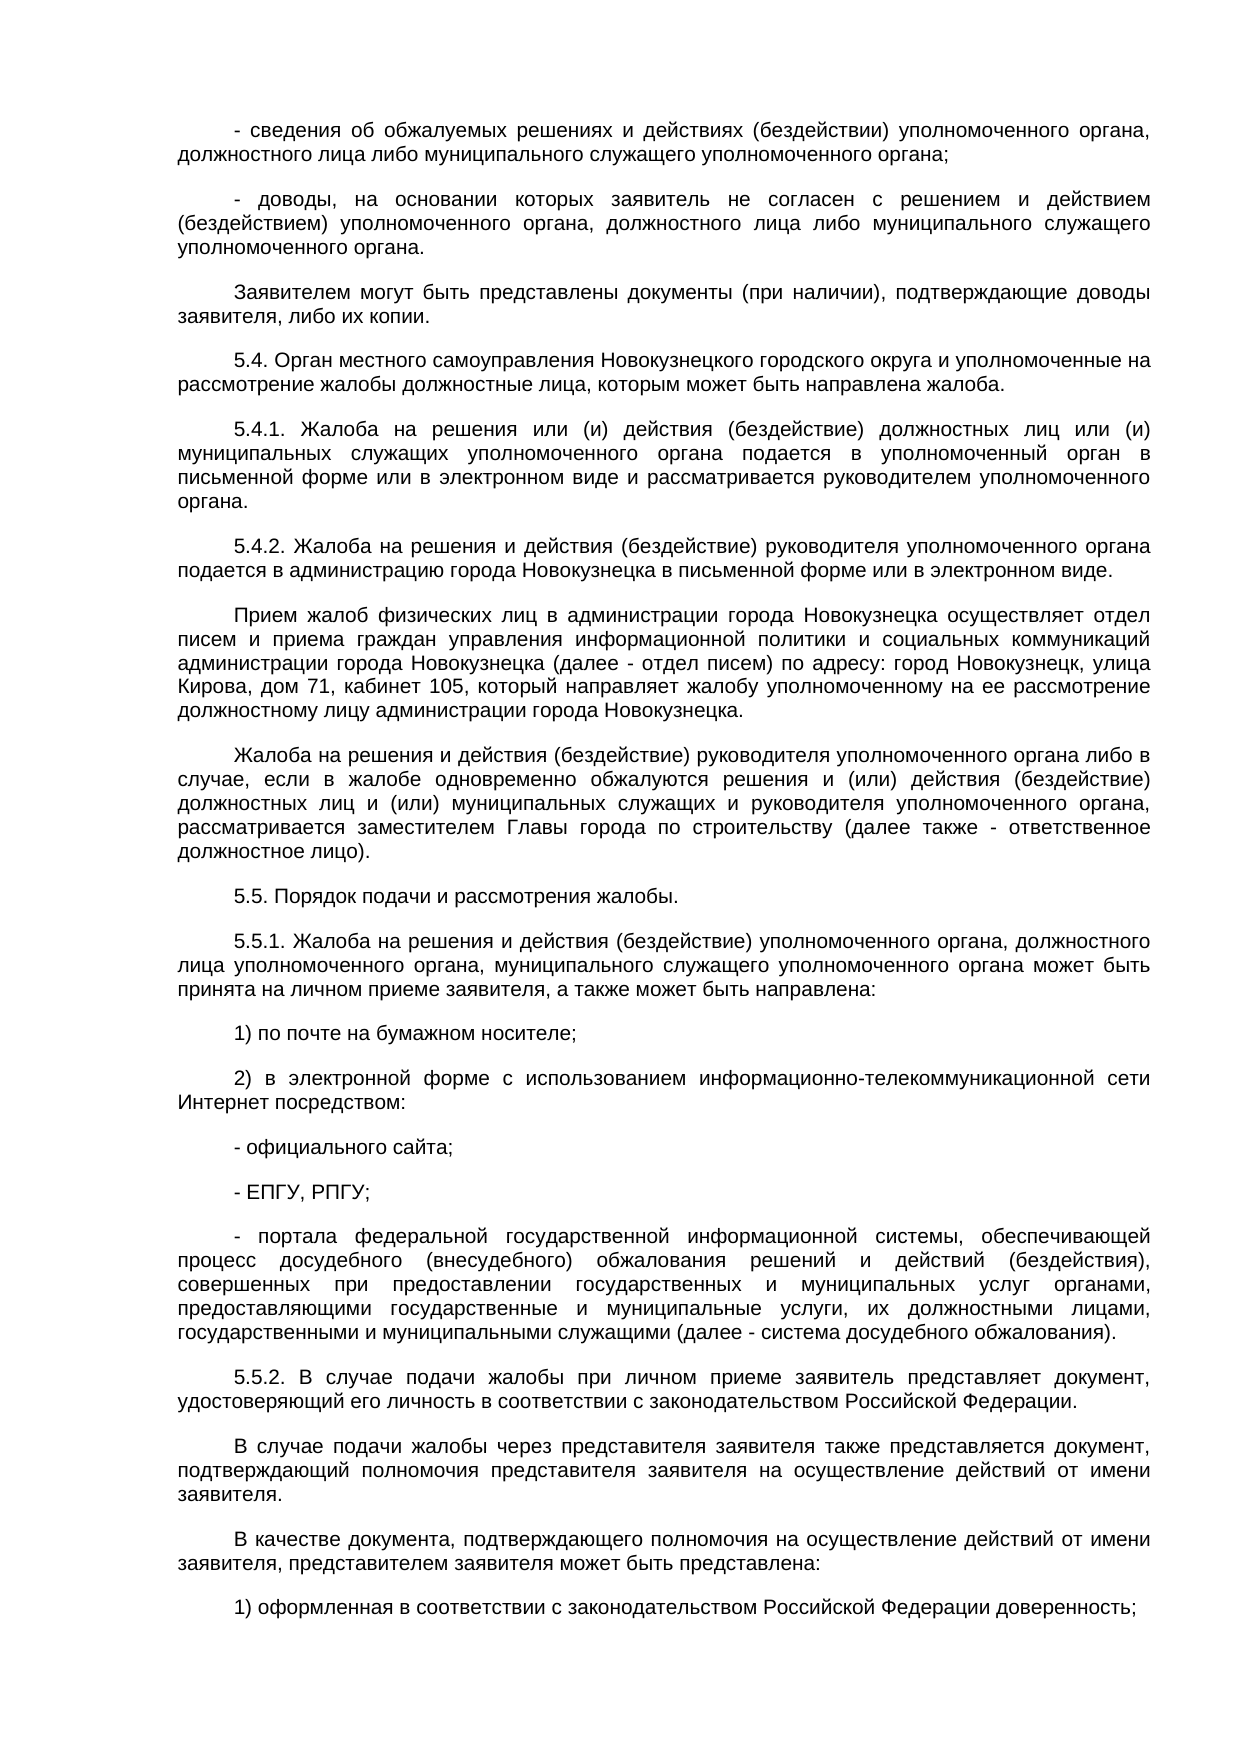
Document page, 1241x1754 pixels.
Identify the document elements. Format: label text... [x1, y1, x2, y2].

text 1) по почте на бумажном носителе; [177, 1021, 1152, 1045]
text - ЕПГУ, РПГУ; [177, 1179, 1152, 1203]
text Жалоба на решения и действия (бездействие) руководителя уполномоченного органа либо в случае, если в жалобе одновременно обжалуются решения и (или) действия (бездействие) должностных лиц и (или) муниципальных служащих и руководителя уполномоченного органа, рассматривается заместителем Главы города по строительству (далее также - ответственное должностное лицо). [177, 743, 1152, 863]
text Заявителем могут быть представлены документы (при наличии), подтверждающие доводы заявителя, либо их копии. [177, 279, 1152, 327]
text 2) в электронной форме с использованием информационно-телекоммуникационной сети Интернет посредством: [177, 1066, 1152, 1114]
text - портала федеральной государственной информационной системы, обеспечивающей процесс досудебного (внесудебного) обжалования решений и действий (бездействия), совершенных при предоставлении государственных и муниципальных услуг органами, предоставляющими государственные и муниципальные услуги, их должностными лицами, государственными и муниципальными служащими (далее - система досудебного обжалования). [177, 1224, 1152, 1344]
text 5.5.1. Жалоба на решения и действия (бездействие) уполномоченного органа, должностного лица уполномоченного органа, муниципального служащего уполномоченного органа может быть принята на личном приеме заявителя, а также может быть направлена: [177, 928, 1152, 1000]
text 1) оформленная в соответствии с законодательством Российской Федерации доверенность; [177, 1595, 1152, 1619]
text В случае подачи жалобы через представителя заявителя также представляется документ, подтверждающий полномочия представителя заявителя на осуществление действий от имени заявителя. [177, 1434, 1152, 1506]
text 5.4. Орган местного самоуправления Новокузнецкого городского округа и уполномоченные на рассмотрение жалобы должностные лица, которым может быть направлена жалоба. [177, 348, 1152, 396]
text - официального сайта; [177, 1135, 1152, 1159]
text В качестве документа, подтверждающего полномочия на осуществление действий от имени заявителя, представителем заявителя может быть представлена: [177, 1526, 1152, 1574]
text 5.5.2. В случае подачи жалобы при личном приеме заявитель представляет документ, удостоверяющий его личность в соответствии с законодательством Российской Федерации. [177, 1365, 1152, 1413]
text 5.4.2. Жалоба на решения и действия (бездействие) руководителя уполномоченного органа подается в администрацию города Новокузнецка в письменной форме или в электронном виде. [177, 534, 1152, 582]
text 5.5. Порядок подачи и рассмотрения жалобы. [177, 884, 1152, 908]
text - доводы, на основании которых заявитель не согласен с решением и действием (бездействием) уполномоченного органа, должностного лица либо муниципального служащего уполномоченного органа. [177, 187, 1152, 259]
text 5.4.1. Жалоба на решения или (и) действия (бездействие) должностных лиц или (и) муниципальных служащих уполномоченного органа подается в уполномоченный орган в письменной форме или в электронном виде и рассматривается руководителем уполномоченного органа. [177, 417, 1152, 513]
text Прием жалоб физических лиц в администрации города Новокузнецка осуществляет отдел писем и приема граждан управления информационной политики и социальных коммуникаций администрации города Новокузнецка (далее - отдел писем) по адресу: город Новокузнецк, улица Кирова, дом 71, кабинет 105, который направляет жалобу уполномоченному на ее рассмотрение должностному лицу администрации города Новокузнецка. [177, 602, 1152, 722]
text - сведения об обжалуемых решениях и действиях (бездействии) уполномоченного органа, должностного лица либо муниципального служащего уполномоченного органа; [177, 118, 1152, 166]
